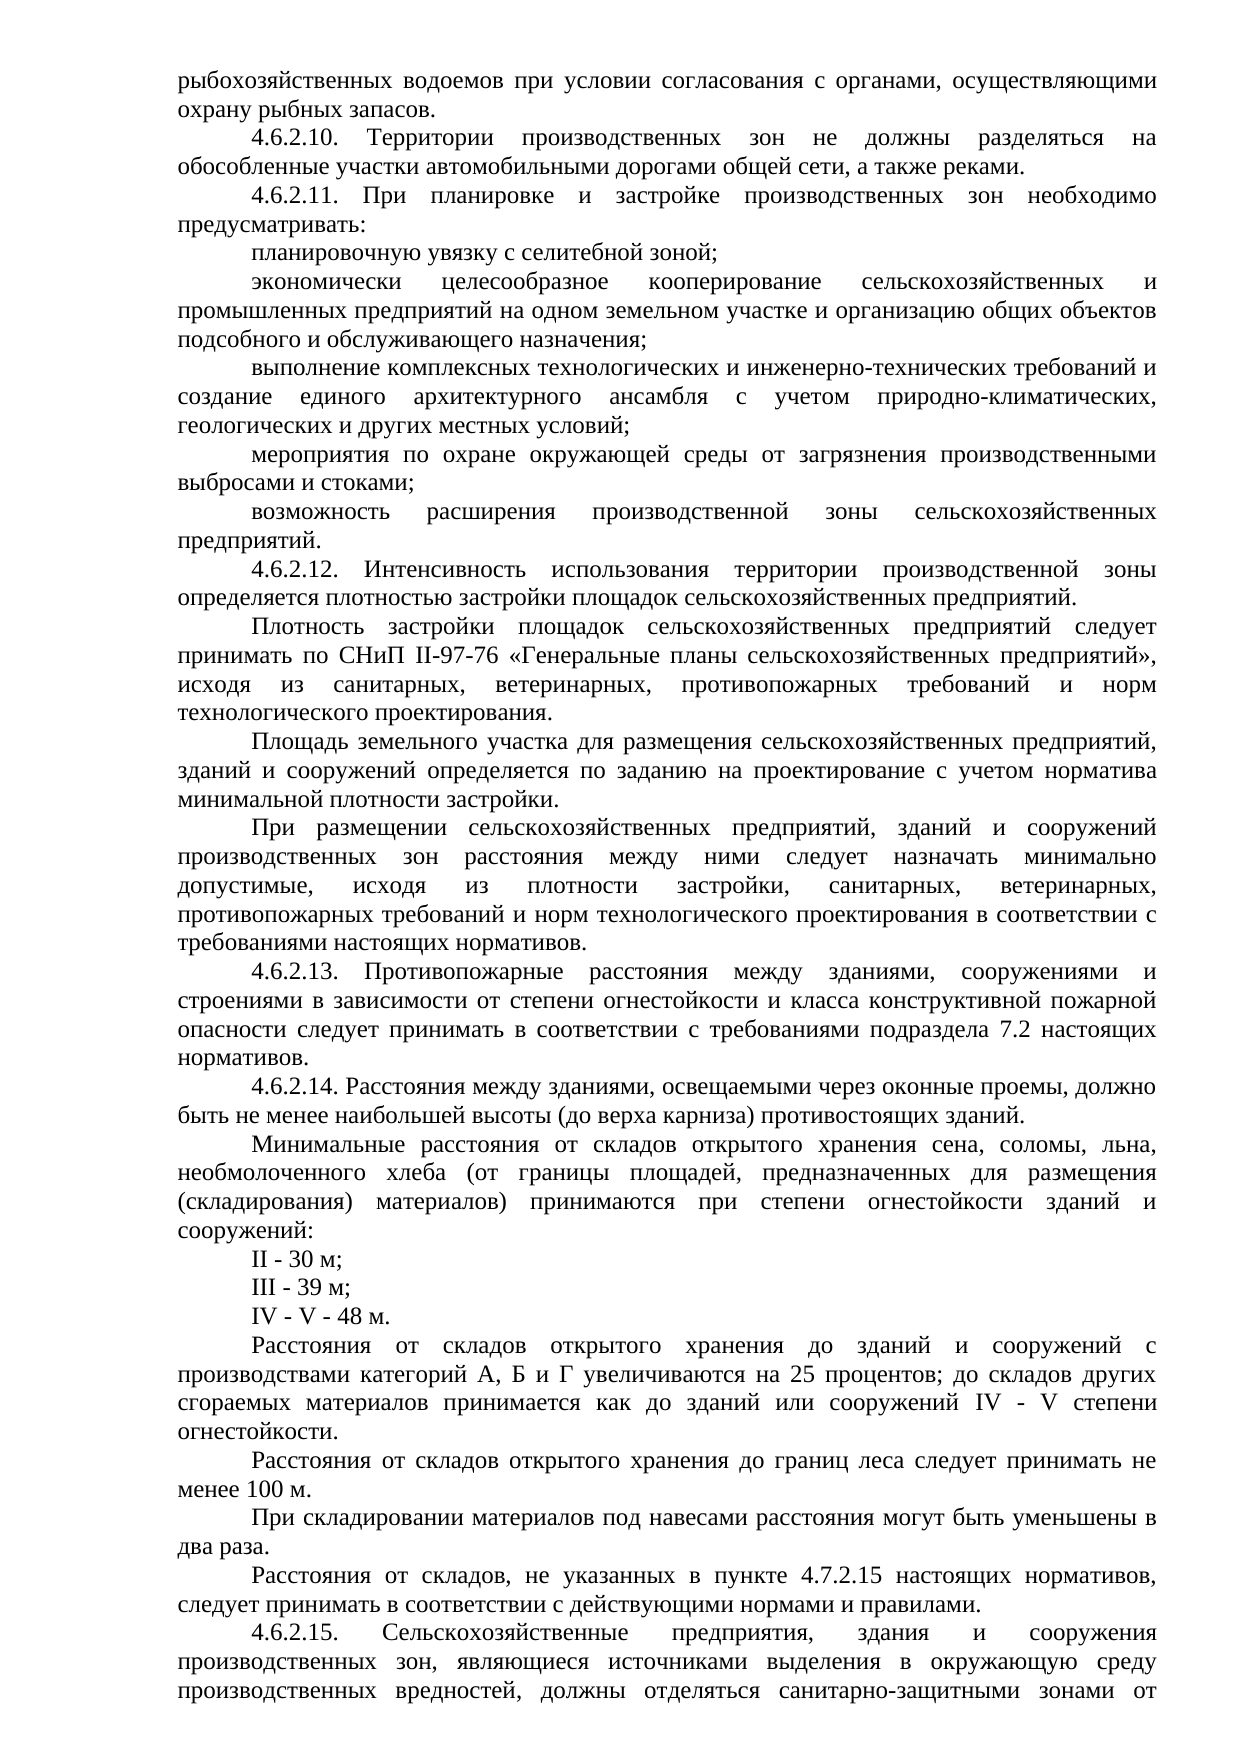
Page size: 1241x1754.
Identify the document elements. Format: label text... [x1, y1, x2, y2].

text 4.6.2.13. Противопожарные расстояния между зданиями, сооружениями и строениями в зависимости от степени огнестойкости и класса конструктивной пожарной опасности следует принимать в соответствии с требованиями подраздела 7.2 настоящих нормативов. [177, 956, 1157, 1071]
text планировочную увязку с селитебной зоной; [177, 237, 1157, 266]
text мероприятия по охране окружающей среды от загрязнения производственными выбросами и стоками; [177, 439, 1157, 496]
text Расстояния от складов, не указанных в пункте 4.7.2.15 настоящих нормативов, следует принимать в соответствии с действующими нормами и правилами. [177, 1560, 1157, 1617]
text Расстояния от складов открытого хранения до границ леса следует принимать не менее 100 м. [177, 1445, 1157, 1502]
text экономически целесообразное кооперирование сельскохозяйственных и промышленных предприятий на одном земельном участке и организацию общих объектов подсобного и обслуживающего назначения; [177, 266, 1157, 352]
text Площадь земельного участка для размещения сельскохозяйственных предприятий, зданий и сооружений определяется по заданию на проектирование с учетом норматива минимальной плотности застройки. [177, 726, 1157, 812]
text Расстояния от складов открытого хранения до зданий и сооружений с производствами категорий А, Б и Г увеличиваются на 25 процентов; до складов других сгораемых материалов принимается как до зданий или сооружений IV - V степени огнестойкости. [177, 1330, 1157, 1445]
text 4.6.2.10. Территории производственных зон не должны разделяться на обособленные участки автомобильными дорогами общей сети, а также реками. [177, 122, 1157, 180]
text Минимальные расстояния от складов открытого хранения сена, соломы, льна, необмолоченного хлеба (от границы площадей, предназначенных для размещения (складирования) материалов) принимаются при степени огнестойкости зданий и сооружений: [177, 1129, 1157, 1244]
text 4.6.2.14. Расстояния между зданиями, освещаемыми через оконные проемы, должно быть не менее наибольшей высоты (до верха карниза) противостоящих зданий. [177, 1071, 1157, 1129]
text III - 39 м; [177, 1272, 1157, 1301]
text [177, 65, 1157, 122]
text Плотность застройки площадок сельскохозяйственных предприятий следует принимать по СНиП II-97-76 «Генеральные планы сельскохозяйственных предприятий», исходя из санитарных, ветеринарных, противопожарных требований и норм технологического проектирования. [177, 611, 1157, 726]
text выполнение комплексных технологических и инженерно-технических требований и создание единого архитектурного ансамбля с учетом природно-климатических, геологических и других местных условий; [177, 352, 1157, 439]
text IV - V - 48 м. [177, 1301, 1157, 1330]
text 4.6.2.12. Интенсивность использования территории производственной зоны определяется плотностью застройки площадок сельскохозяйственных предприятий. [177, 554, 1157, 611]
text 4.6.2.11. При планировке и застройке производственных зон необходимо предусматривать: [177, 180, 1157, 237]
text возможность расширения производственной зоны сельскохозяйственных предприятий. [177, 496, 1157, 554]
text При складировании материалов под навесами расстояния могут быть уменьшены в два раза. [177, 1502, 1157, 1560]
text II - 30 м; [177, 1244, 1157, 1272]
text При размещении сельскохозяйственных предприятий, зданий и сооружений производственных зон расстояния между ними следует назначать минимально допустимые, исходя из плотности застройки, санитарных, ветеринарных, противопожарных требований и норм технологического проектирования в соответствии с требованиями настоящих нормативов. [177, 812, 1157, 956]
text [177, 1617, 1157, 1704]
